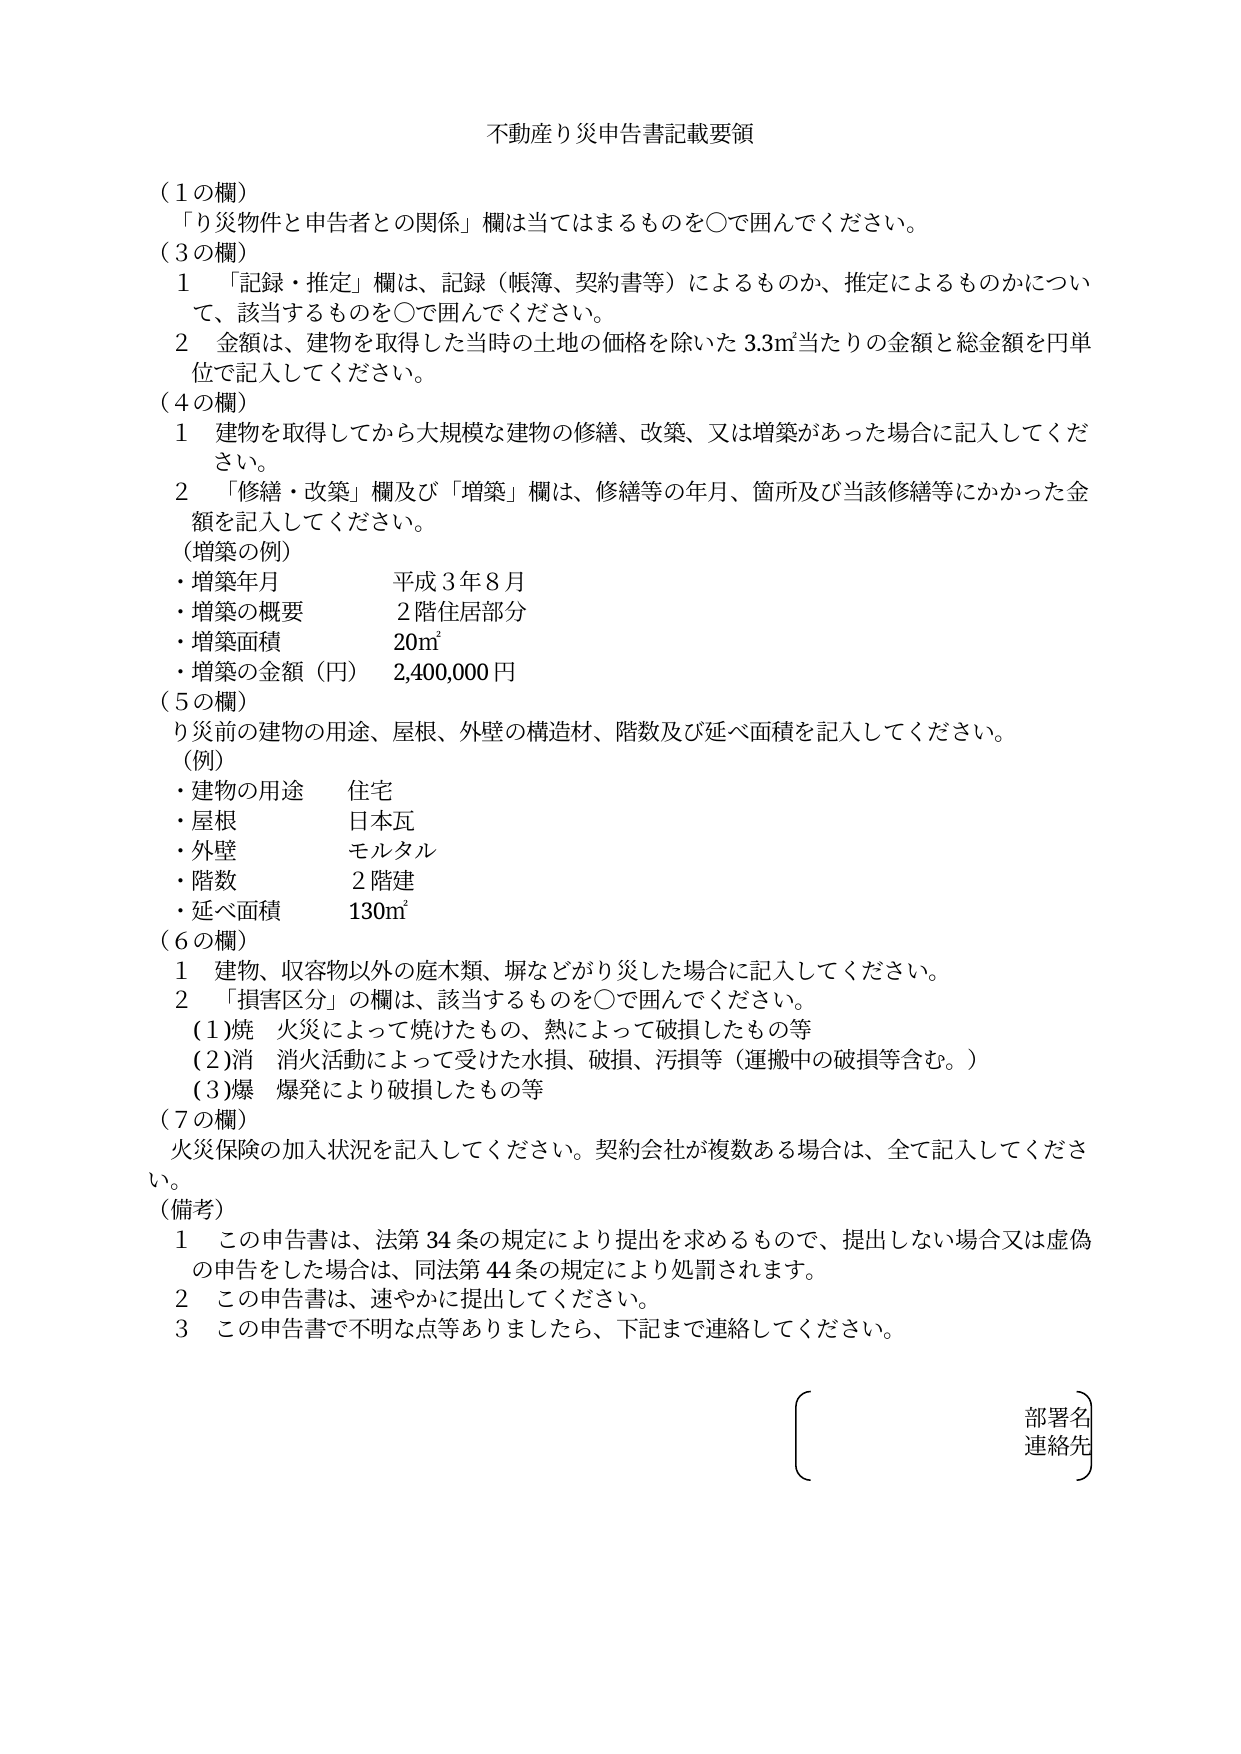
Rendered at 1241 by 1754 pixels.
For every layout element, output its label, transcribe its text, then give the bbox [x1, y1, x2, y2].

text ２ この申告書は、速やかに提出してください。 [148, 1284, 1092, 1314]
text （７の欄） [148, 1105, 1092, 1134]
text ・増築年月 平成３年８月 [148, 567, 1092, 596]
text 火災保険の加入状況を記入してください。契約会社が複数ある場合は、全て記入してください。 [148, 1134, 1092, 1194]
text （備考） [148, 1194, 1092, 1224]
text １ 建物を取得してから大規模な建物の修繕、改築、又は増築があった場合に記入してください。 [148, 417, 1092, 477]
text （５の欄） [148, 686, 1092, 716]
text ・建物の用途 住宅 [148, 776, 1092, 806]
text 不動産り災申告書記載要領 [148, 118, 1092, 148]
text ・屋根 日本瓦 [148, 806, 1092, 836]
text ３ この申告書で不明な点等ありましたら、下記まで連絡してください。 [148, 1314, 1092, 1344]
text ・増築の金額（円） 2,400,000円 [148, 656, 1092, 686]
text (２)消 消火活動によって受けた水損、破損、汚損等（運搬中の破損等含む。） [148, 1045, 1092, 1075]
text 部署名 [148, 1404, 1092, 1432]
text ・外壁 モルタル [148, 836, 1092, 866]
text （例） [148, 746, 1092, 776]
text （１の欄） [148, 178, 1092, 208]
text ２ 「修繕・改築」欄及び「増築」欄は、修繕等の年月、箇所及び当該修繕等にかかった金額を記入してください。 [148, 477, 1092, 537]
text 連絡先 [148, 1432, 1092, 1460]
text （３の欄） [148, 238, 1092, 268]
text (３)爆 爆発により破損したもの等 [148, 1075, 1092, 1105]
text ・階数 ２階建 [148, 866, 1092, 895]
text 「り災物件と申告者との関係」欄は当てはまるものを○で囲んでください。 [148, 208, 1092, 238]
text （６の欄） [148, 925, 1092, 955]
text ・延べ面積 130㎡ [148, 895, 1092, 925]
text (１)焼 火災によって焼けたもの、熱によって破損したもの等 [148, 1015, 1092, 1045]
text ・増築の概要 ２階住居部分 [148, 596, 1092, 626]
text （増築の例） [148, 537, 1092, 567]
text ２ 「損害区分」の欄は、該当するものを○で囲んでください。 [148, 985, 1092, 1015]
text （４の欄） [148, 387, 1092, 417]
text １ 「記録・推定」欄は、記録（帳簿、契約書等）によるものか、推定によるものかについて、該当するものを○で囲んでください。 [127, 268, 1092, 327]
text １ 建物、収容物以外の庭木類、塀などがり災した場合に記入してください。 [148, 955, 1092, 985]
text １ この申告書は、法第34条の規定により提出を求めるもので、提出しない場合又は虚偽の申告をした場合は、同法第44条の規定により処罰されます。 [148, 1224, 1092, 1284]
text り災前の建物の用途、屋根、外壁の構造材、階数及び延べ面積を記入してください。 [148, 716, 1092, 746]
text ２ 金額は、建物を取得した当時の土地の価格を除いた3.3㎡当たりの金額と総金額を円単位で記入してください。 [148, 327, 1092, 387]
text ・増築面積 20㎡ [148, 626, 1092, 656]
